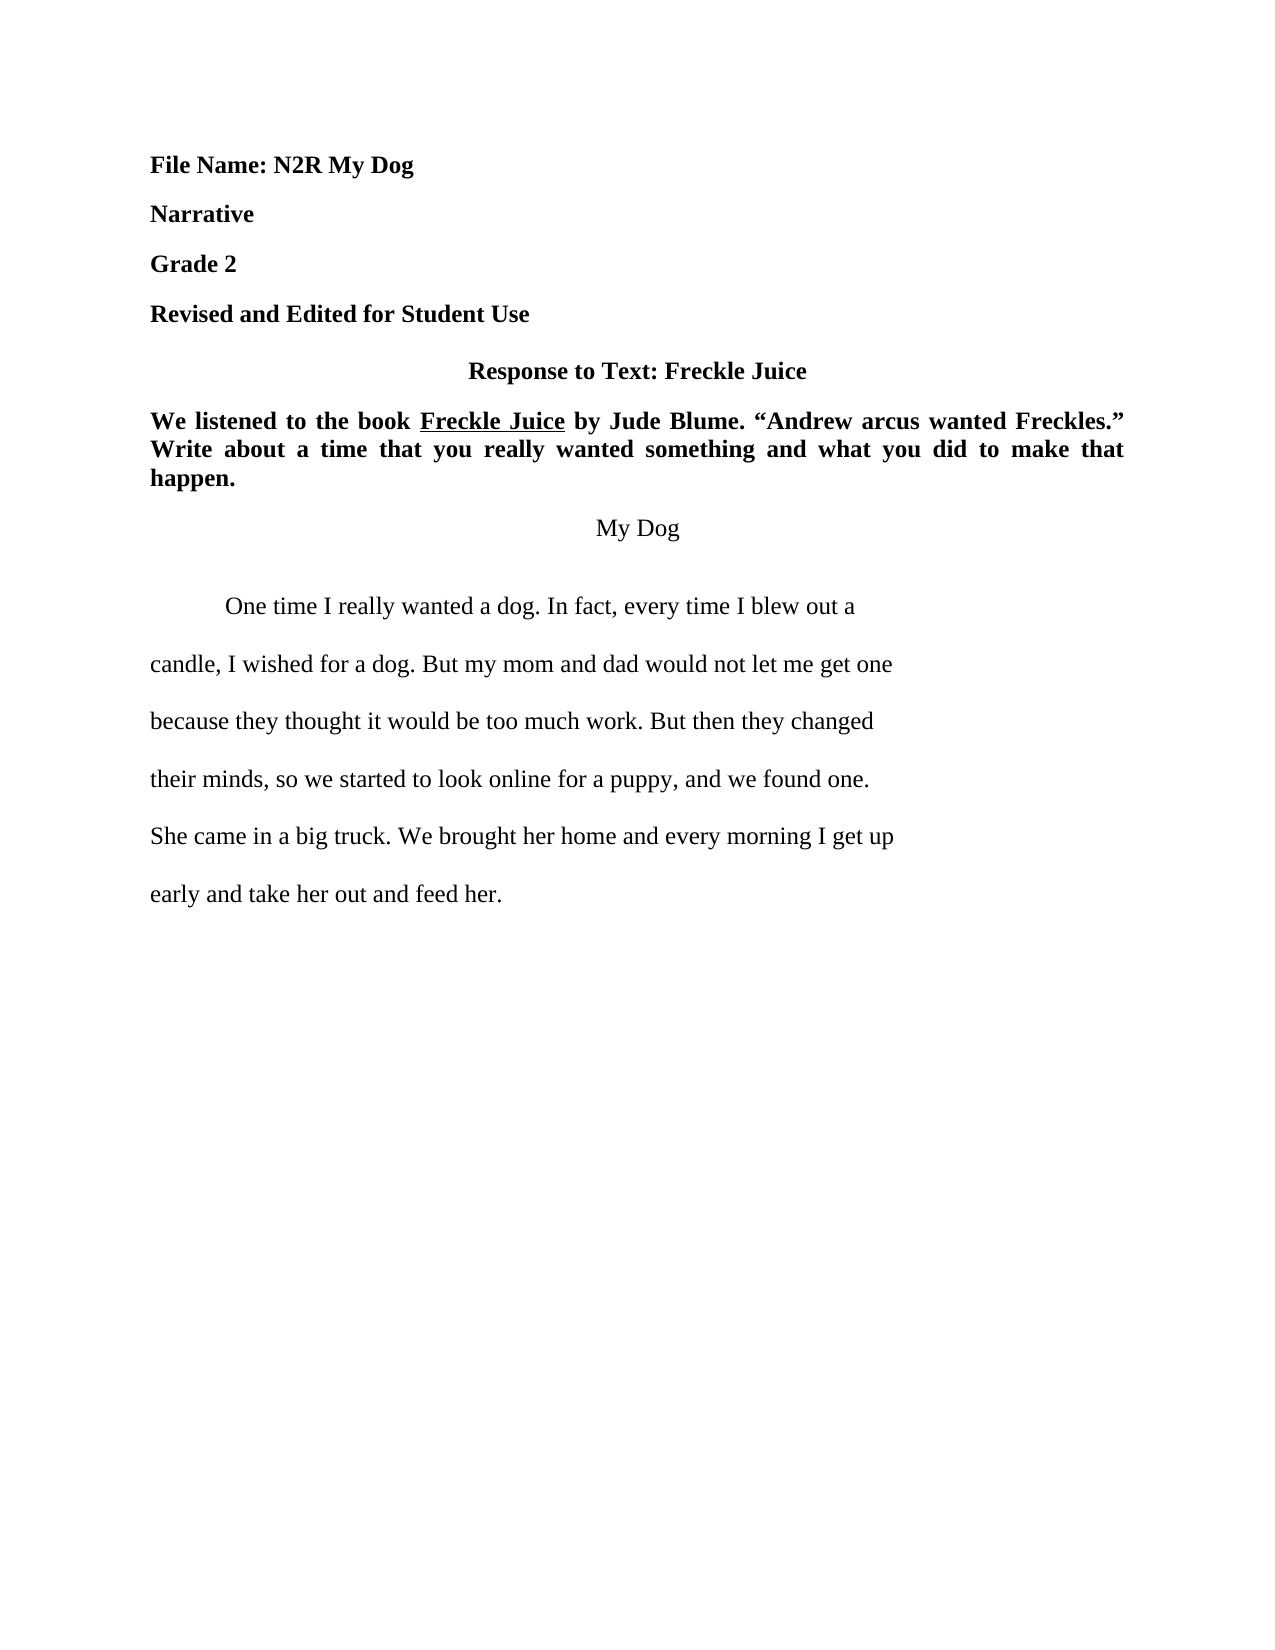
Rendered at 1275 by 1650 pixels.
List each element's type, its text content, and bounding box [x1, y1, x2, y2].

text Grade 2 [150, 249, 1125, 278]
text File Name: N2R My Dog [150, 150, 1125, 179]
text My Dog [150, 513, 1125, 542]
text Response to Text: Freckle Juice [150, 356, 1125, 385]
text We listened to the book Freckle Juice by Jude Blume. “Andrew arcus wanted Freckles.” Write about a time that you really wanted something and what you did to make that happen. [150, 406, 1125, 492]
text Narrative [150, 199, 1125, 228]
text Revised and Edited for Student Use [150, 299, 1125, 327]
text One time I really wanted a dog. In fact, every time I blew out a candle, I wished for a dog. But my mom and dad would not let me get one because they thought it would be too much work. But then they changed their minds, so we started to look online for a puppy, and we found one. She came in a big truck. We brought her home and every morning I get up early and take her out and feed her. [150, 591, 909, 907]
